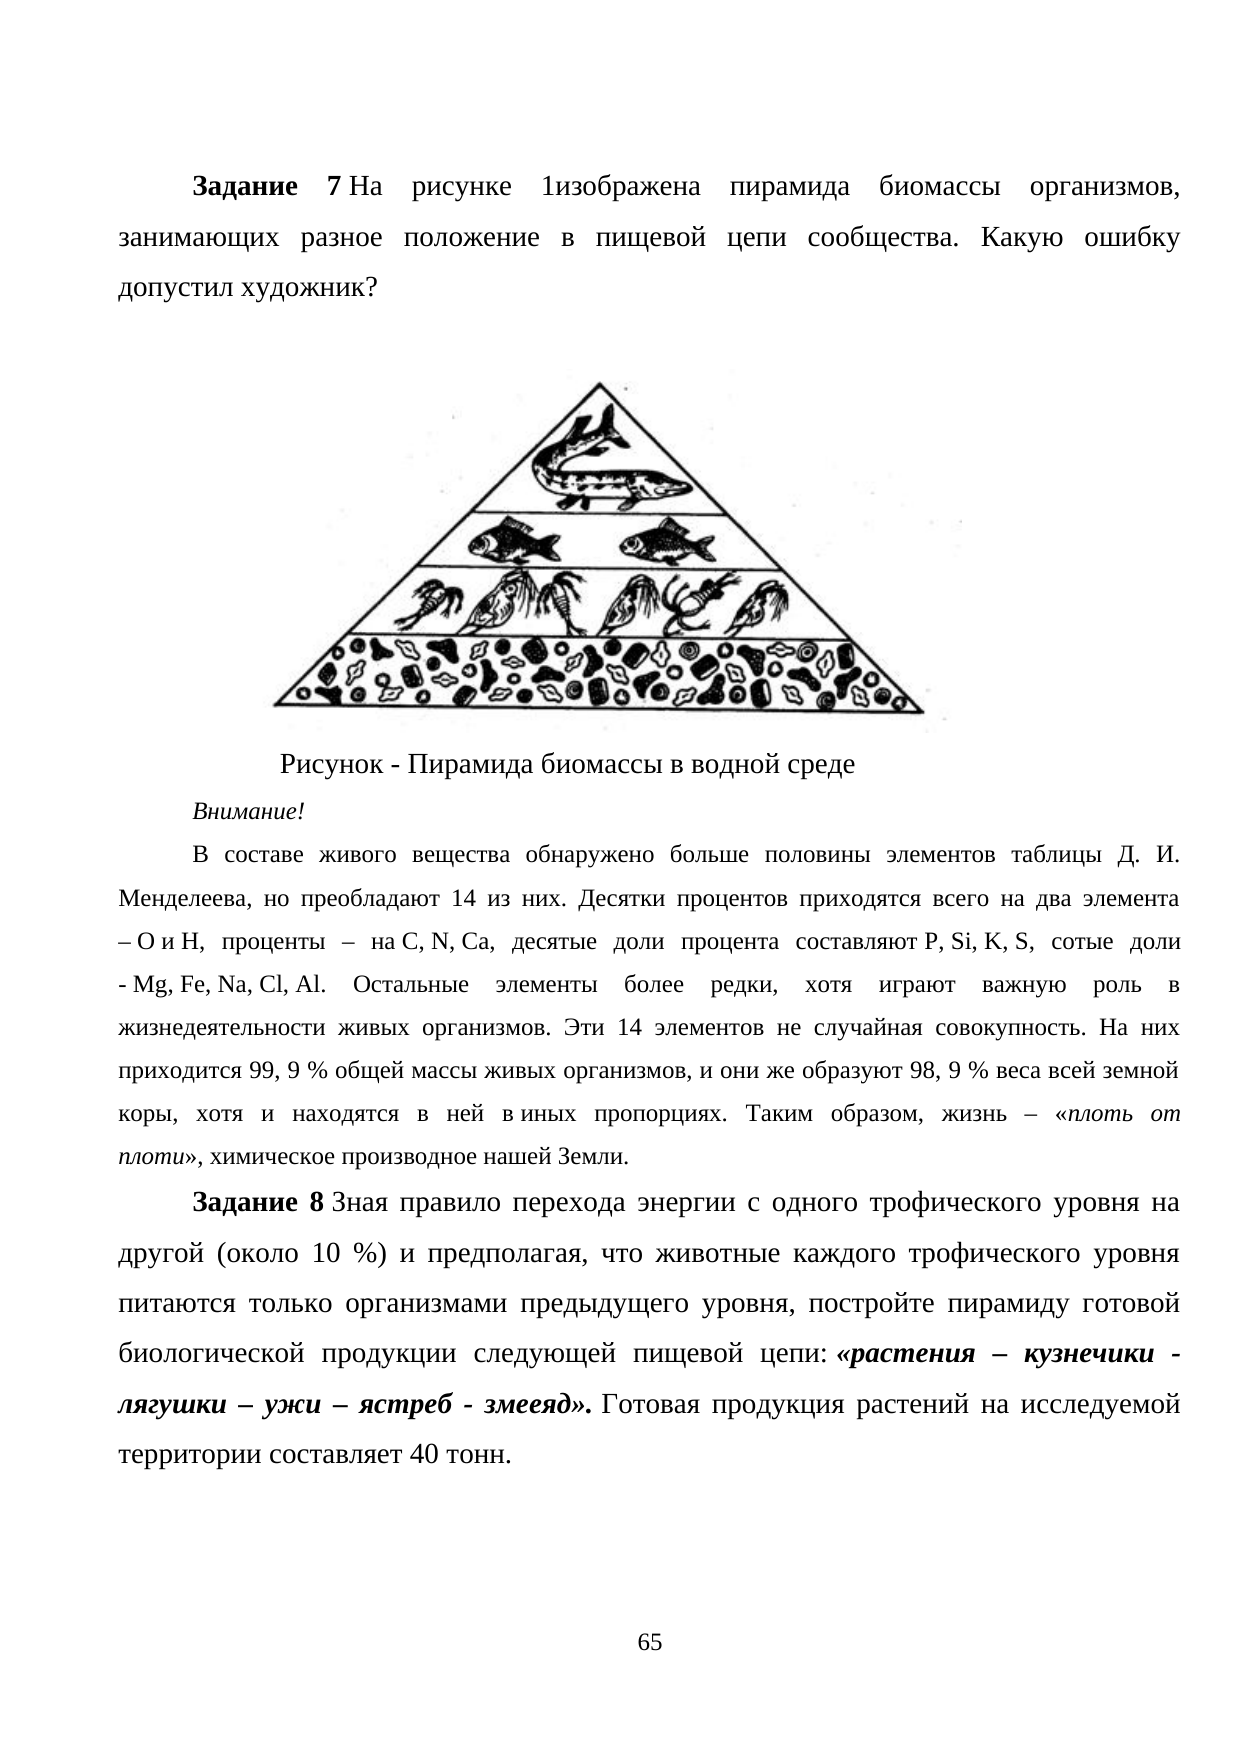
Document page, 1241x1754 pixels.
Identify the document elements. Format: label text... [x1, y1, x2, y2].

text В составе живого вещества обнаружено больше половины элементов таблицы Д. И. Менделеева, но преобладают 14 из них. Десятки процентов приходятся всего на два элемента – O и H, проценты – на C, N, Ca, десятые доли процента составляют P, Si, K, S, сотые доли - Mg, Fe, Na, Cl, Al. Остальные элементы более редки, хотя играют важную роль в жизнедеятельности живых организмов. Эти 14 элементов не случайная совокупность. На них приходится 99, 9 % общей массы живых организмов, и они же образуют 98, 9 % веса всей земной коры, хотя и находятся в ней в иных пропорциях. Таким образом, жизнь – «плоть от плоти», химическое производное нашей Земли. [118, 839, 1181, 1170]
text Внимание! [118, 796, 1181, 825]
picture [251, 369, 962, 733]
text Рисунок - Пирамида биомассы в водной среде [118, 746, 1181, 780]
text Задание 7 На рисунке 1изображена пирамида биомассы организмов, занимающих разное положение в пищевой цепи сообщества. Какую ошибку допустил художник? [118, 168, 1181, 303]
text Задание 8 Зная правило перехода энергии с одного трофического уровня на другой (около 10 %) и предполагая, что животные каждого трофического уровня питаются только организмами предыдущего уровня, постройте пирамиду готовой биологической продукции следующей пищевой цепи: «растения – кузнечики - лягушки – ужи – ястреб - змееяд». Готовая продукция растений на исследуемой территории составляет 40 тонн. [118, 1184, 1181, 1470]
